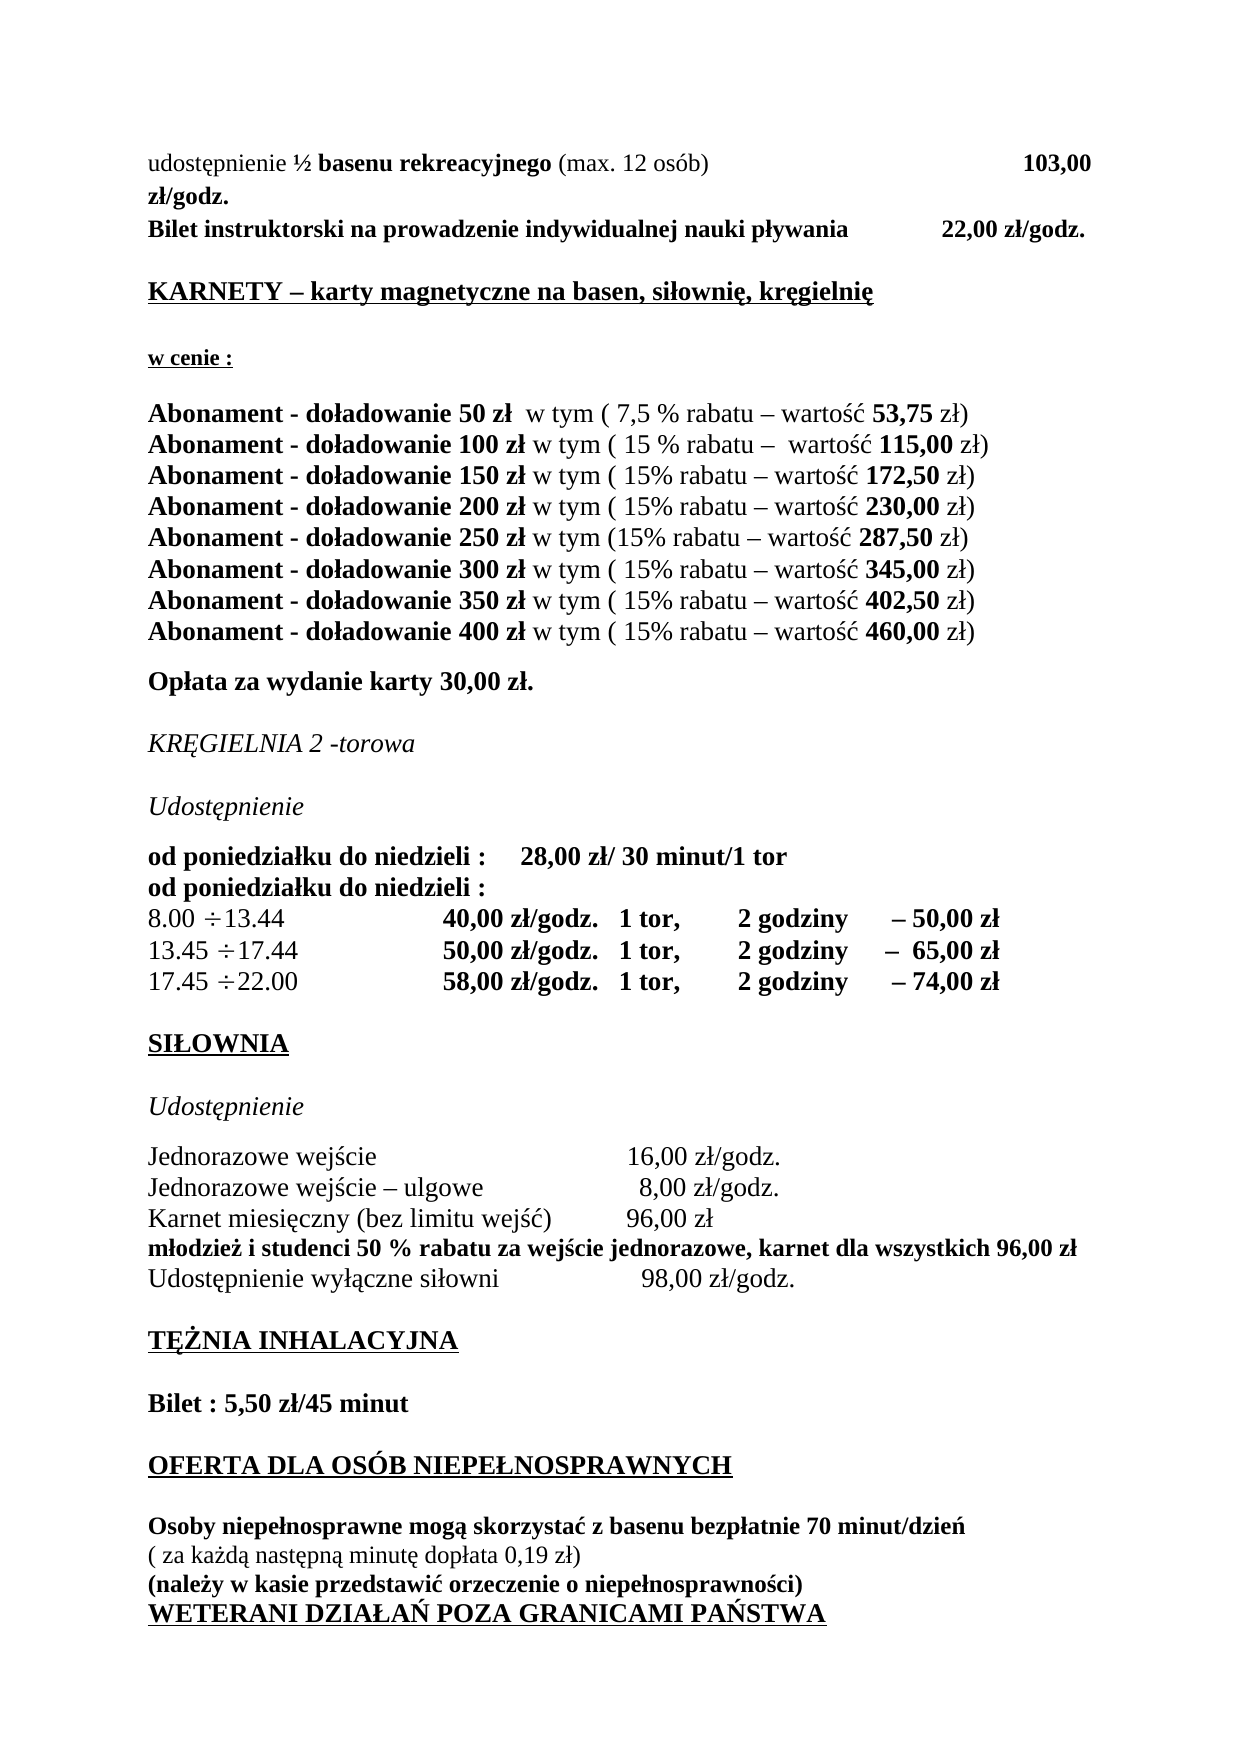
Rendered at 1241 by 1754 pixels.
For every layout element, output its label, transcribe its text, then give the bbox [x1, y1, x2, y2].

text w cenie : [148, 344, 1092, 371]
text Abonament - doładowanie 150 zł w tym ( 15% rabatu – wartość 172,50 zł) [148, 459, 1092, 490]
subtitle Udostępnienie [148, 1090, 1092, 1121]
text udostępnienie ½ basenu rekreacyjnego (max. 12 osób) 103,00 zł/godz. [148, 148, 1092, 209]
text OFERTA DLA OSÓB NIEPEŁNOSPRAWNYCH [148, 1449, 1092, 1480]
text Abonament - doładowanie 100 zł w tym ( 15 % rabatu – wartość 115,00 zł) [148, 428, 1092, 459]
subtitle KRĘGIELNIA 2 -torowa [148, 728, 1092, 759]
text Opłata za wydanie karty 30,00 zł. [148, 665, 1092, 696]
text Abonament - doładowanie 250 zł w tym (15% rabatu – wartość 287,50 zł) [148, 522, 1092, 553]
text od poniedziałku do niedzieli : [148, 871, 1092, 902]
text Abonament - doładowanie 400 zł w tym ( 15% rabatu – wartość 460,00 zł) [148, 615, 1092, 646]
text Abonament - doładowanie 300 zł w tym ( 15% rabatu – wartość 345,00 zł) [148, 553, 1092, 584]
text Abonament - doładowanie 350 zł w tym ( 15% rabatu – wartość 402,50 zł) [148, 584, 1092, 615]
text młodzież i studenci 50 % rabatu za wejście jednorazowe, karnet dla wszystkich 96,00 zł [148, 1233, 1092, 1262]
subtitle Udostępnienie [148, 790, 1092, 821]
text 13.45 17.44 50,00 zł/godz. 1 tor, 2 godziny – 65,00 zł [148, 934, 1092, 965]
text WETERANI DZIAŁAŃ POZA GRANICAMI PAŃSTWA [148, 1598, 1092, 1629]
text od poniedziałku do niedzieli : 28,00 zł/ 30 minut/1 tor [148, 840, 1092, 871]
text (należy w kasie przedstawić orzeczenie o niepełnosprawności) [148, 1569, 1092, 1598]
text 17.45 22.00 58,00 zł/godz. 1 tor, 2 godziny – 74,00 zł [148, 965, 1092, 996]
text SIŁOWNIA [148, 1027, 1092, 1058]
text Bilet instruktorski na prowadzenie indywidualnej nauki pływania 22,00 zł/godz. [148, 214, 1092, 242]
text Osoby niepełnosprawne mogą skorzystać z basenu bezpłatnie 70 minut/dzień ( za każdą następną minutę dopłata 0,19 zł) [148, 1511, 1092, 1569]
text 8.00 13.44 40,00 zł/godz. 1 tor, 2 godziny – 50,00 zł [148, 902, 1092, 934]
text Jednorazowe wejście – ulgowe 8,00 zł/godz. [148, 1171, 1092, 1202]
text Abonament - doładowanie 50 zł w tym ( 7,5 % rabatu – wartość 53,75 zł) [148, 397, 1092, 428]
text TĘŻNIA INHALACYJNA [148, 1324, 1092, 1356]
text Abonament - doładowanie 200 zł w tym ( 15% rabatu – wartość 230,00 zł) [148, 490, 1092, 522]
text Udostępnienie wyłączne siłowni 98,00 zł/godz. [148, 1262, 1092, 1293]
text Jednorazowe wejście 16,00 zł/godz. [148, 1140, 1092, 1171]
text Bilet : 5,50 zł/45 minut [148, 1387, 1092, 1418]
text KARNETY – karty magnetyczne na basen, siłownię, kręgielnię [148, 276, 1092, 307]
text Karnet miesięczny (bez limitu wejść) 96,00 zł [148, 1202, 1092, 1233]
